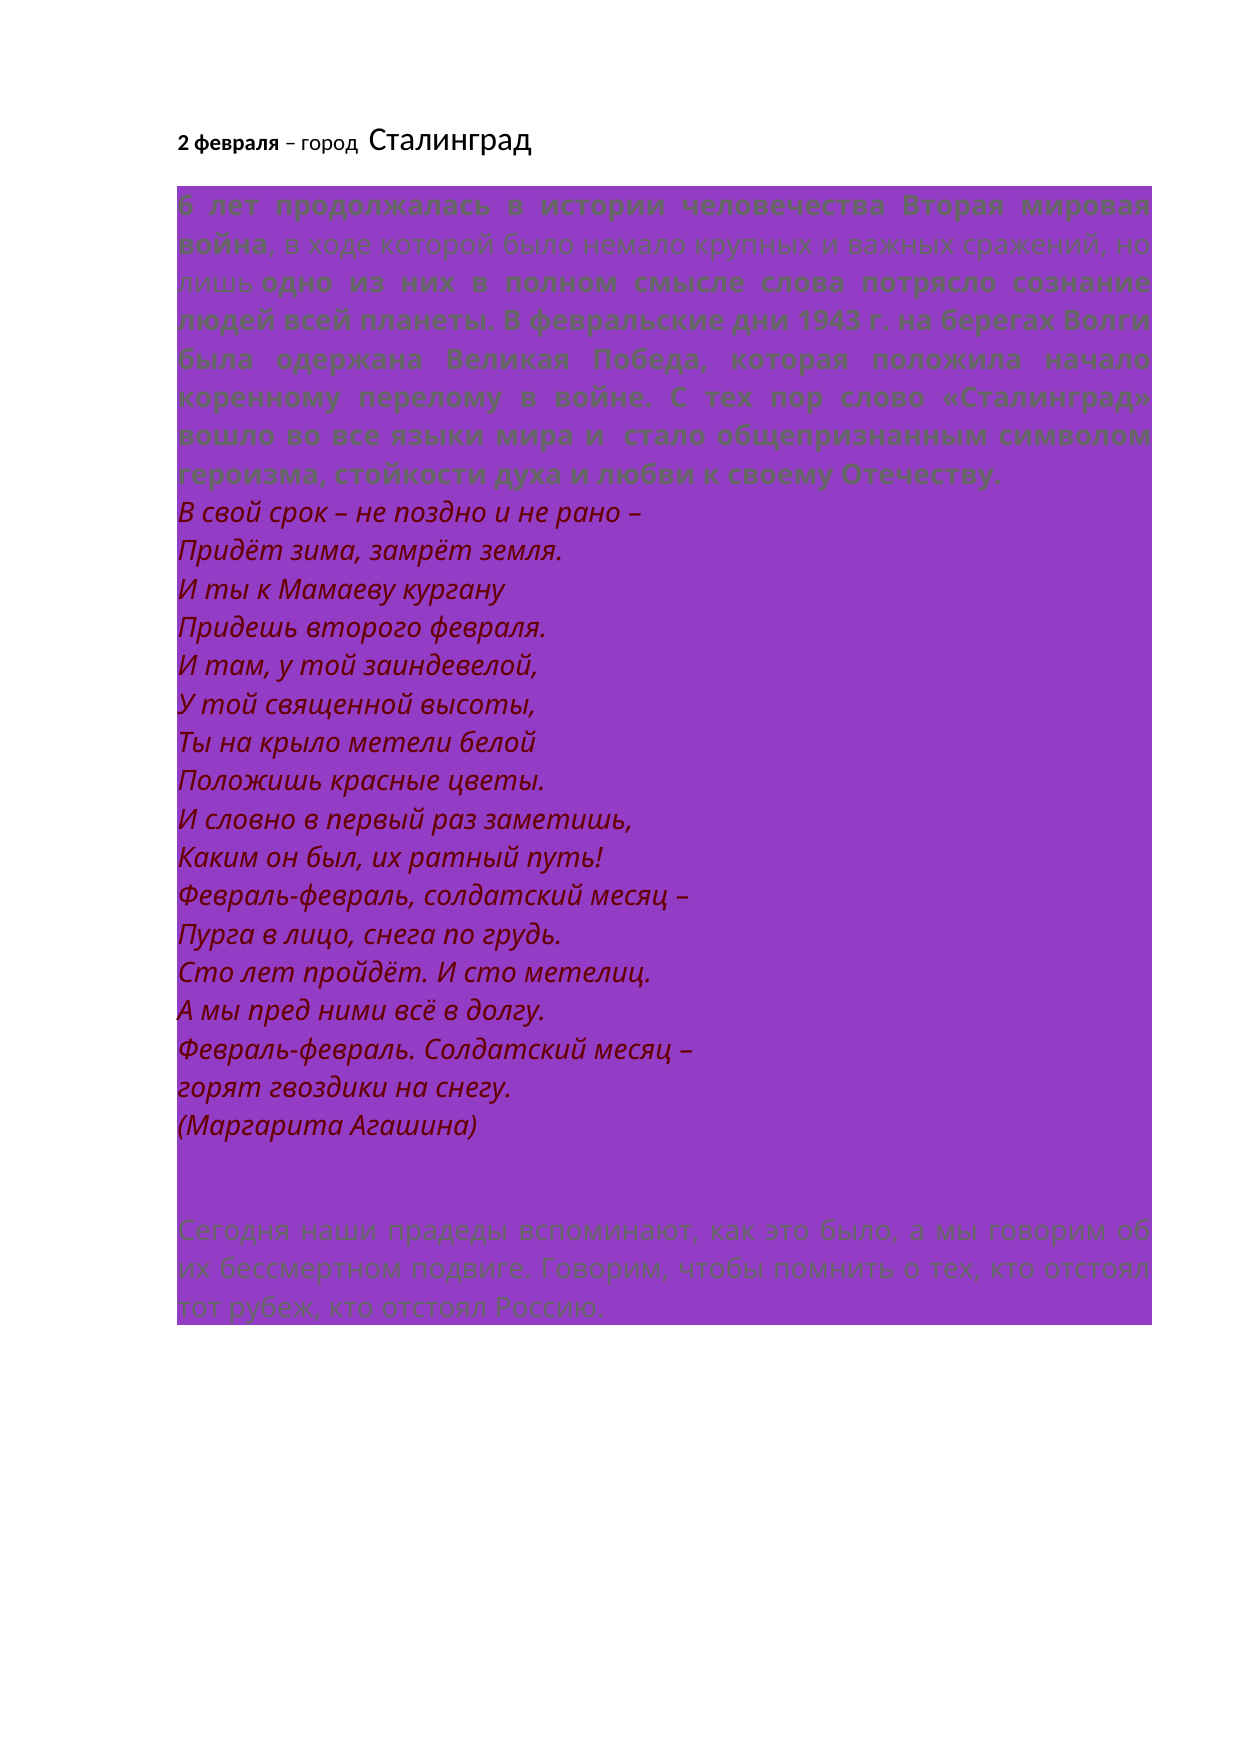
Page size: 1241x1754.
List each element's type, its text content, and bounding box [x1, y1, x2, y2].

text 6 лет продолжалась в истории человечества Вторая мировая война, в ходе которой было немало крупных и важных сражений, но лишь одно из них в полном смысле слова потрясло сознание людей всей планеты. В февральские дни 1943 г. на берегах Волги была одержана Великая Победа, которая положила начало коренному перелому в войне. С тех пор слово «Сталинград» вошло во все языки мира и стало общепризнанным символом героизма, стойкости духа и любви к своему Отечеству. [177, 186, 1152, 492]
text Сто лет пройдёт. И сто метелиц. [177, 952, 1152, 991]
text Ты на крыло метели белой [177, 722, 1152, 761]
text Положишь красные цветы. [177, 761, 1152, 799]
text Февраль-февраль. Солдатский месяц – [177, 1029, 1152, 1067]
text горят гвоздики на снегу. [177, 1067, 1152, 1106]
text Пурга в лицо, снега по грудь. [177, 914, 1152, 952]
text Февраль-февраль, солдатский месяц – [177, 876, 1152, 914]
text (Маргарита Агашина) [177, 1106, 1152, 1144]
text Каким он был, их ратный путь! [177, 837, 1152, 876]
text У той священной высоты, [177, 684, 1152, 722]
text И там, у той заиндевелой, [177, 646, 1152, 684]
text Придёт зима, замрёт земля. [177, 531, 1152, 569]
text В свой срок – не поздно и не рано – [177, 492, 1152, 531]
text Придешь второго февраля. [177, 607, 1152, 646]
text 2 февраля – город Сталинград [177, 118, 1152, 159]
text Сегодня наши прадеды вспоминают, как это было, а мы говорим об их бессмертном подвиге. Говорим, чтобы помнить о тех, кто отстоял тот рубеж, кто отстоял Россию. [177, 1210, 1152, 1325]
text И словно в первый раз заметишь, [177, 799, 1152, 837]
text А мы пред ними всё в долгу. [177, 991, 1152, 1029]
text И ты к Мамаеву кургану [177, 569, 1152, 607]
